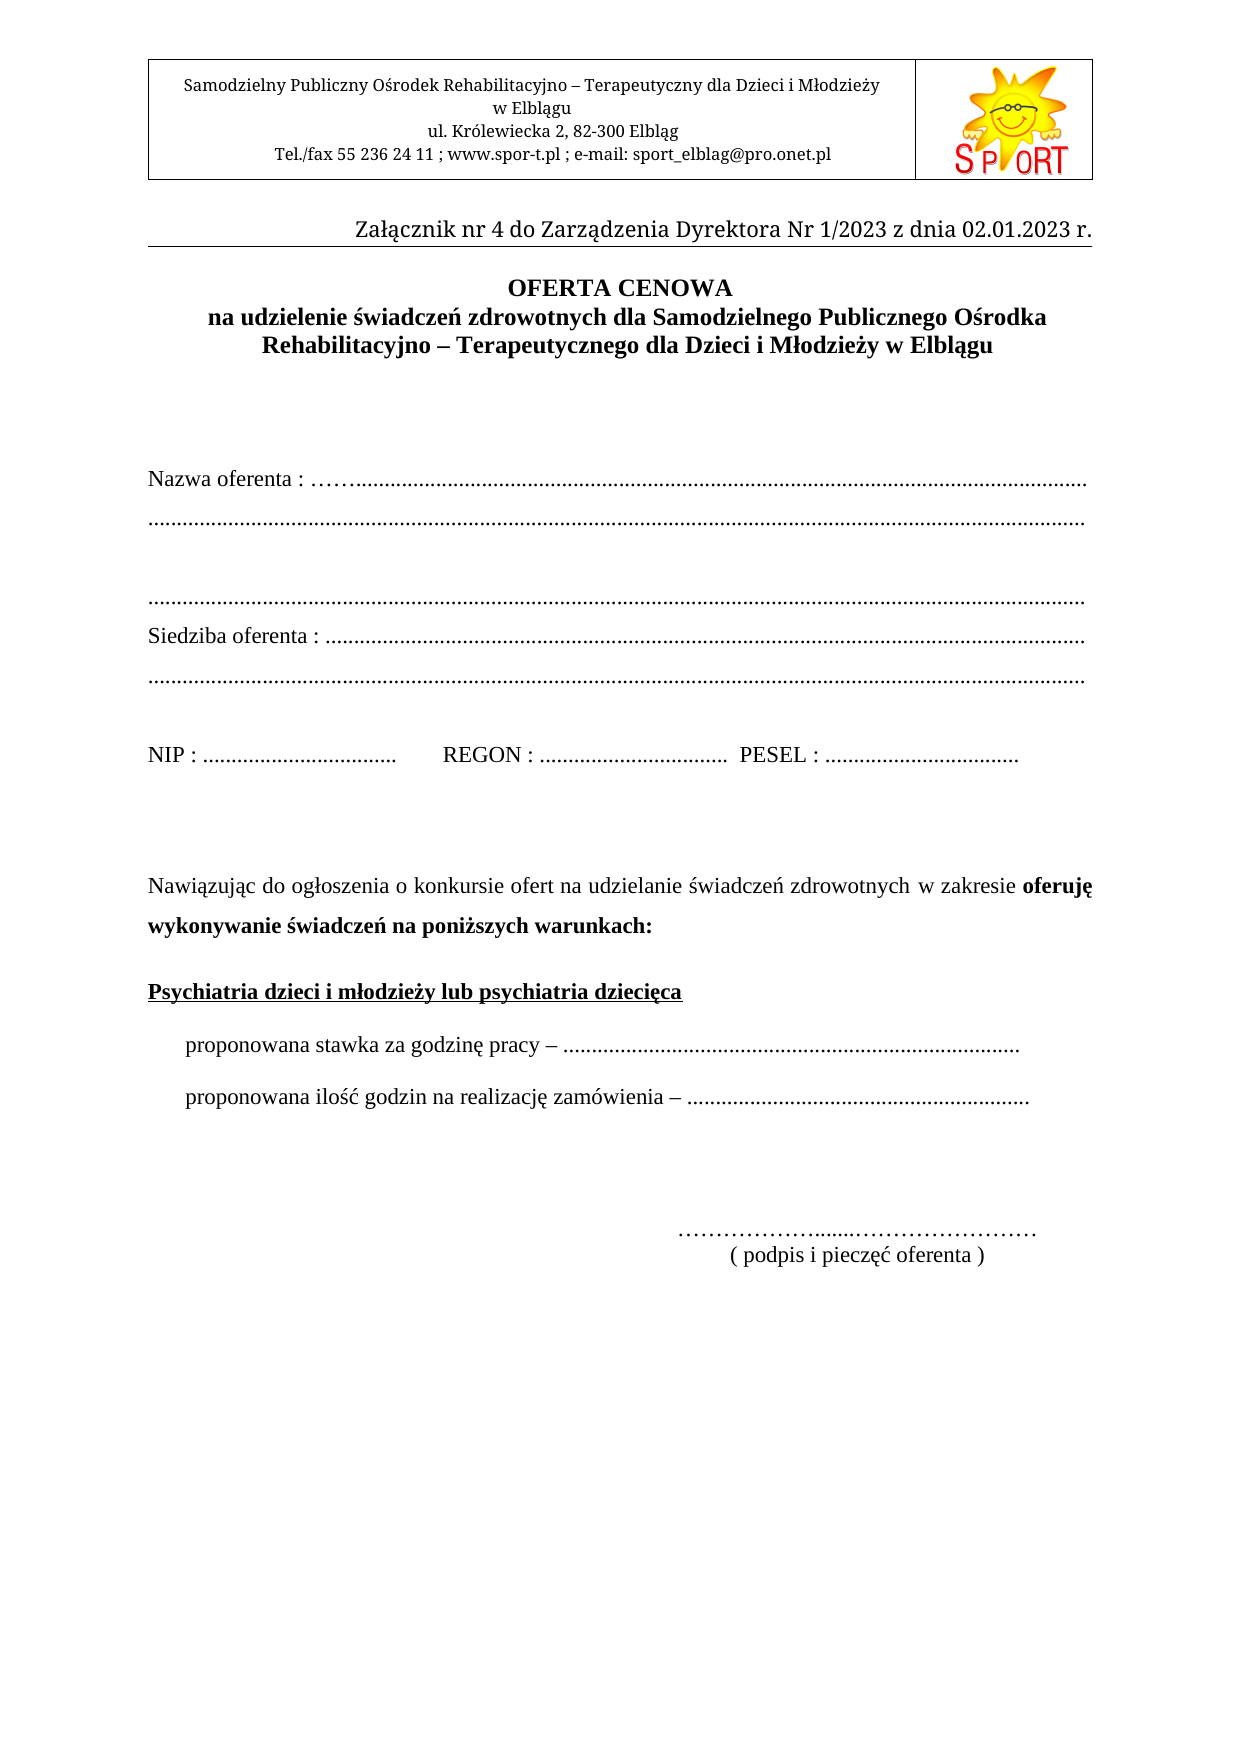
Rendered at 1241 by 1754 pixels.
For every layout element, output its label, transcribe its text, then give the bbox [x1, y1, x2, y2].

list Nawiązując do ogłoszenia o konkursie ofert na udzielanie świadczeń zdrowotnych w zakresie oferuję wykonywanie świadczeń na poniższych warunkach: [148, 873, 1092, 938]
text ……………….......…………………… [622, 1215, 1092, 1241]
text NIP : .................................. REGON : ................................. PESEL : .................................. [148, 741, 1092, 767]
text .................................................................................................................................................................... [148, 662, 1092, 688]
list proponowana ilość godzin na realizację zamówienia – ............................................................ [185, 1083, 1092, 1110]
text .................................................................................................................................................................... [148, 583, 1092, 609]
text Psychiatria dzieci i młodzieży lub psychiatria dziecięca [148, 978, 1122, 1004]
text OFERTA CENOWA [148, 273, 1092, 302]
picture [950, 66, 1073, 176]
list proponowana stawka za godzinę pracy – ................................................................................ [185, 1031, 1092, 1057]
text na udzielenie świadczeń zdrowotnych dla Samodzielnego Publicznego Ośrodka Rehabilitacyjno – Terapeutycznego dla Dzieci i Młodzieży w Elblągu [148, 302, 1107, 359]
text .................................................................................................................................................................... [148, 504, 1092, 530]
text ( podpis i pieczęć oferenta ) [622, 1241, 1092, 1268]
text Siedziba oferenta : ..................................................................................................................................... [148, 622, 1092, 649]
text Nazwa oferenta : ……................................................................................................................................ [148, 464, 1092, 491]
